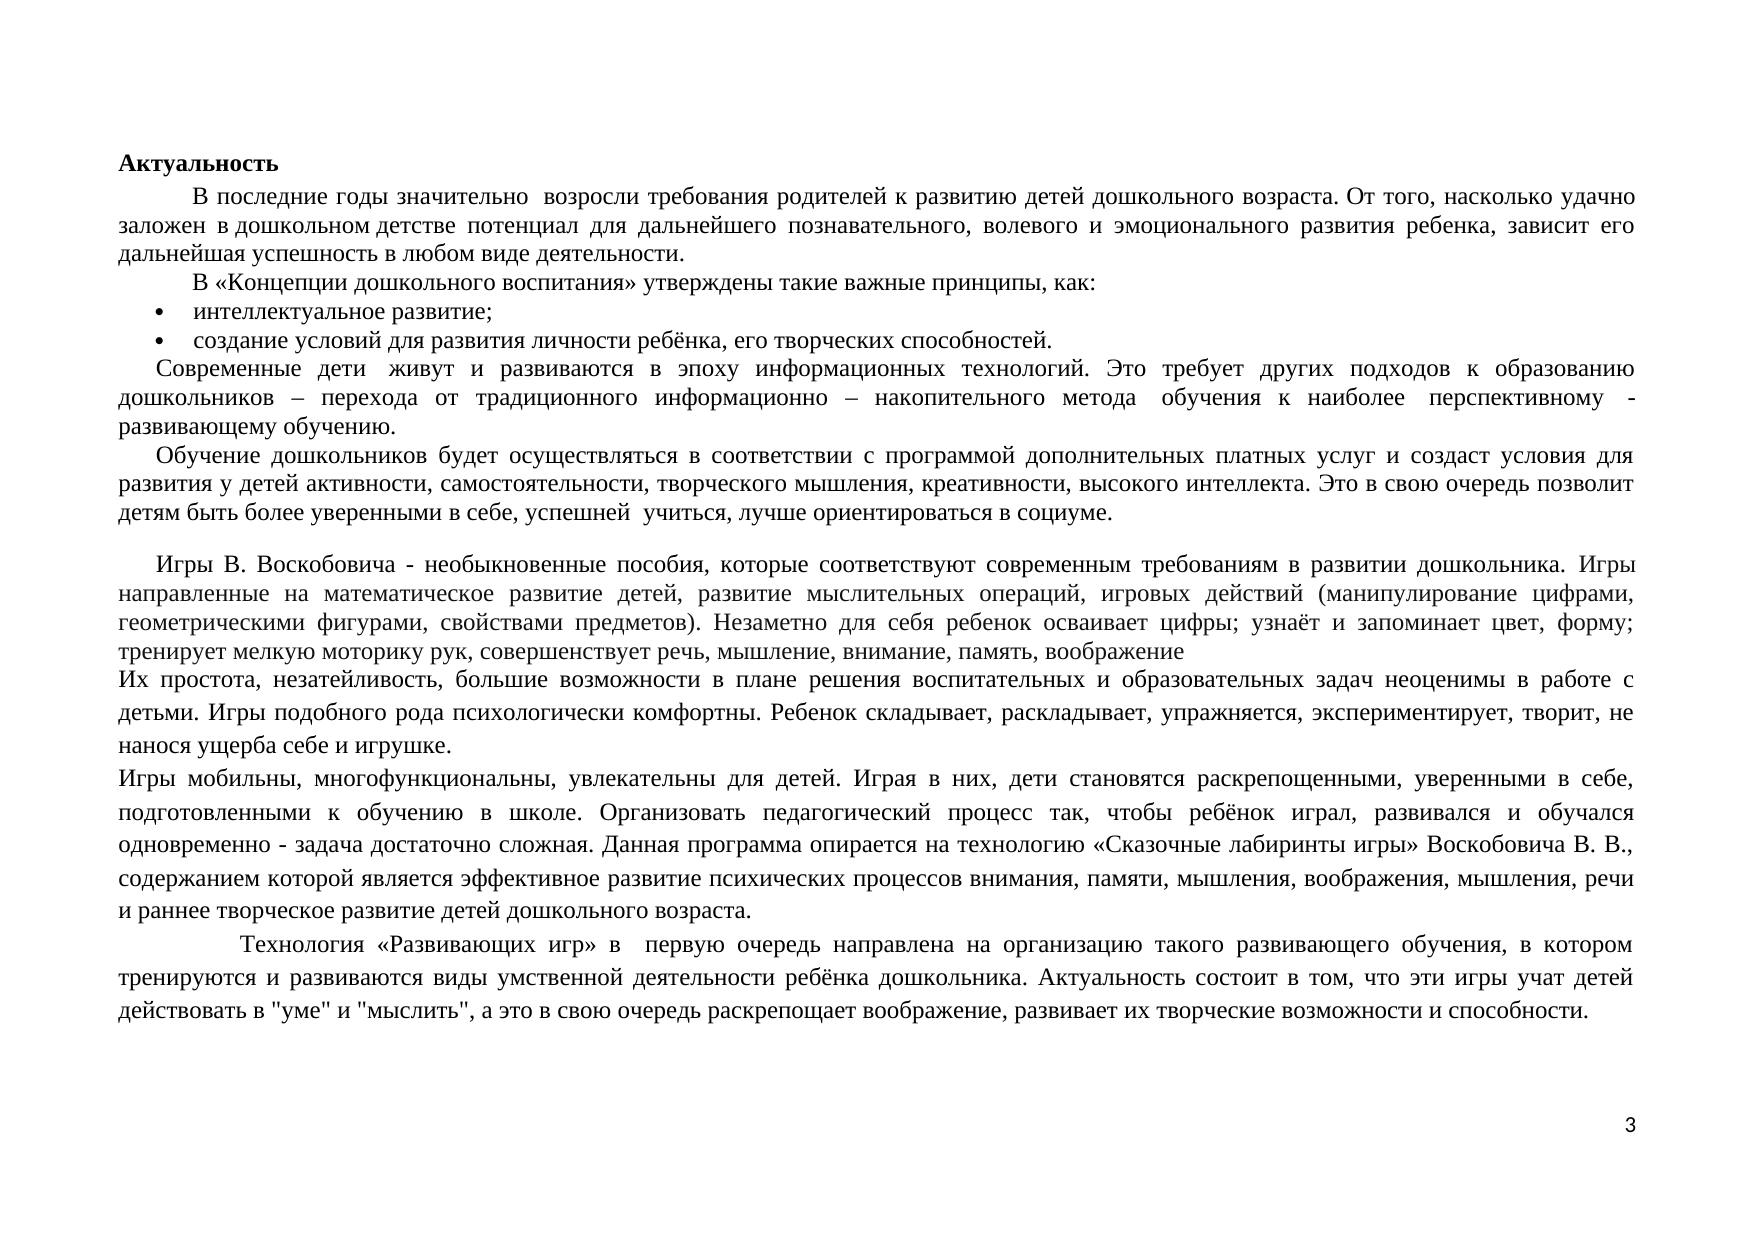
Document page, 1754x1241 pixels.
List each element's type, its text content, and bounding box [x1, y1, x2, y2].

text В «Концепции дошкольного воспитания» утверждены такие важные принципы, как: [118, 267, 1636, 296]
text Современные дети живут и развиваются в эпоху информационных технологий. Это требует других подходов к образованию дошкольников – перехода от традиционного информационно – накопительного метода обучения к наиболее перспективному - развивающему обучению. [118, 353, 1636, 440]
list создание условий для развития личности ребёнка, его творческих способностей. [156, 325, 1636, 353]
text Технология «Развивающих игр» в первую очередь направлена на организацию такого развивающего обучения, в котором тренируются и развиваются виды умственной деятельности ребёнка дошкольника. Актуальность состоит в том, что эти игры учат детей действовать в "уме" и "мыслить", а это в свою очередь раскрепощает воображение, развивает их творческие возможности и способности. [118, 929, 1636, 1023]
text Их простота, незатейливость, большие возможности в плане решения воспитательных и образовательных задач неоценимы в работе с детьми. Игры подобного рода психологически комфортны. Ребенок складывает, раскладывает, упражняется, экспериментирует, творит, не нанося ущерба себе и игрушке. [118, 664, 1636, 759]
text Обучение дошкольников будет осуществляться в соответствии с программой дополнительных платных услуг и создаст условия для развития у детей активности, самостоятельности, творческого мышления, креативности, высокого интеллекта. Это в свою очередь позволит детям быть более уверенными в себе, успешней учиться, лучше ориентироваться в социуме. [118, 440, 1636, 526]
text В последние годы значительно возросли требования родителей к развитию детей дошкольного возраста. От того, насколько удачно заложен в дошкольном детстве потенциал для дальнейшего познавательного, волевого и эмоционального развития ребенка, зависит его дальнейшая успешность в любом виде деятельности. [118, 181, 1636, 267]
list интеллектуальное развитие; [156, 296, 1636, 325]
text Актуальность [118, 148, 1636, 177]
text Игры мобильны, многофункциональны, увлекательны для детей. Играя в них, дети становятся раскрепощенными, уверенными в себе, подготовленными к обучению в школе. Организовать педагогический процесс так, чтобы ребёнок играл, развивался и обучался одновременно - задача достаточно сложная. Данная программа опирается на технологию «Сказочные лабиринты игры» Воскобовича В. В., содержанием которой является эффективное развитие психических процессов внимания, памяти, мышления, воображения, мышления, речи и раннее творческое развитие детей дошкольного возраста. [118, 763, 1636, 924]
text Игры В. Воскобовича - необыкновенные пособия, которые соответствуют современным требованиям в развитии дошкольника. Игры направленные на математическое развитие детей, развитие мыслительных операций, игровых действий (манипулирование цифрами, геометрическими фигурами, свойствами предметов). Незаметно для себя ребенок осваивает цифры; узнаёт и запоминает цвет, форму; тренирует мелкую моторику рук, совершенствует речь, мышление, внимание, память, воображение [118, 549, 1636, 664]
